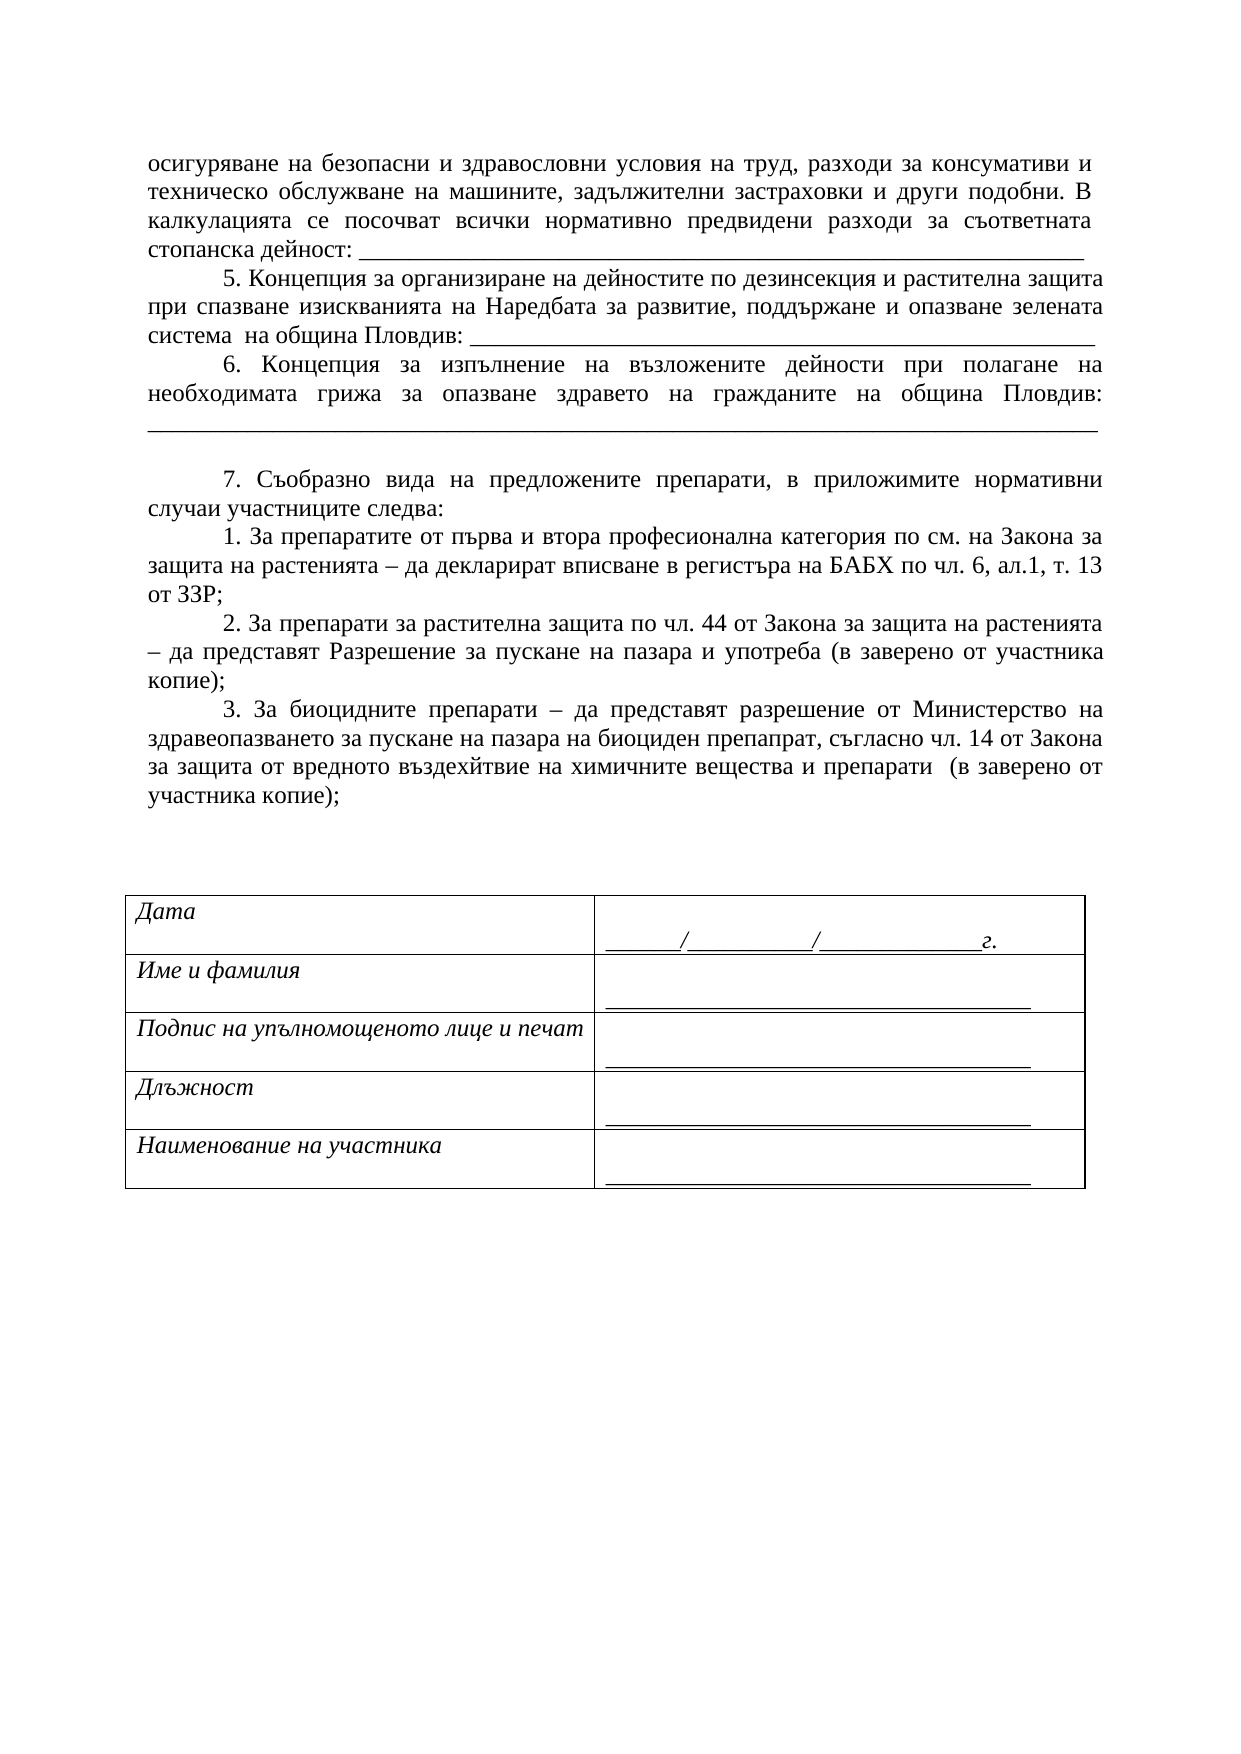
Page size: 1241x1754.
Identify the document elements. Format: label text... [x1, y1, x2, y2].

text 7. Съобразно вида на предложените препарати, в приложимите нормативни случаи участниците следва: [148, 464, 1104, 521]
text 5. Концепция за организиране на дейностите по дезинсекция и растителна защита при спазване изискванията на Наредбата за развитие, поддържане и опазване зелената система на община Пловдив: __________________________________________________ [148, 263, 1104, 349]
table_header Дата [126, 896, 594, 954]
text 1. За препаратите от първа и втора професионална категория по см. на Закона за защита на растенията – да декларират вписване в регистъра на БАБХ по чл. 6, ал.1, т. 13 от ЗЗР; [148, 521, 1104, 608]
text 6. Концепция за изпълнение на възложените дейности при полагане на необходимата грижа за опазване здравето на гражданите на община Пловдив: ____________________________________________________________________________ [148, 349, 1104, 435]
text 2. За препарати за растителна защита по чл. 44 от Закона за защита на растенията – да представят Разрешение за пускане на пазара и употреба (в заверено от участника копие); [148, 608, 1104, 694]
table_cell Наименование на участника [126, 1130, 594, 1188]
table_cell Длъжност [126, 1072, 594, 1129]
table_cell Подпис на упълномощеното лице и печат [126, 1013, 594, 1071]
table_cell __________________________________ [595, 1013, 1084, 1071]
text 3. За биоцидните препарати – да представят разрешение от Министерство на здравеопазването за пускане на пазара на биоциден препапрат, съгласно чл. 14 от Закона за защита от вредното въздехйтвие на химичните вещества и препарати (в заверено от участника копие); [148, 694, 1104, 809]
table_cell __________________________________ [595, 1072, 1084, 1129]
table_cell __________________________________ [595, 955, 1084, 1012]
table_header ______/__________/_____________г. [595, 896, 1084, 954]
table_cell Име и фамилия [126, 955, 594, 1012]
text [148, 148, 1093, 263]
table_cell __________________________________ [595, 1130, 1084, 1188]
